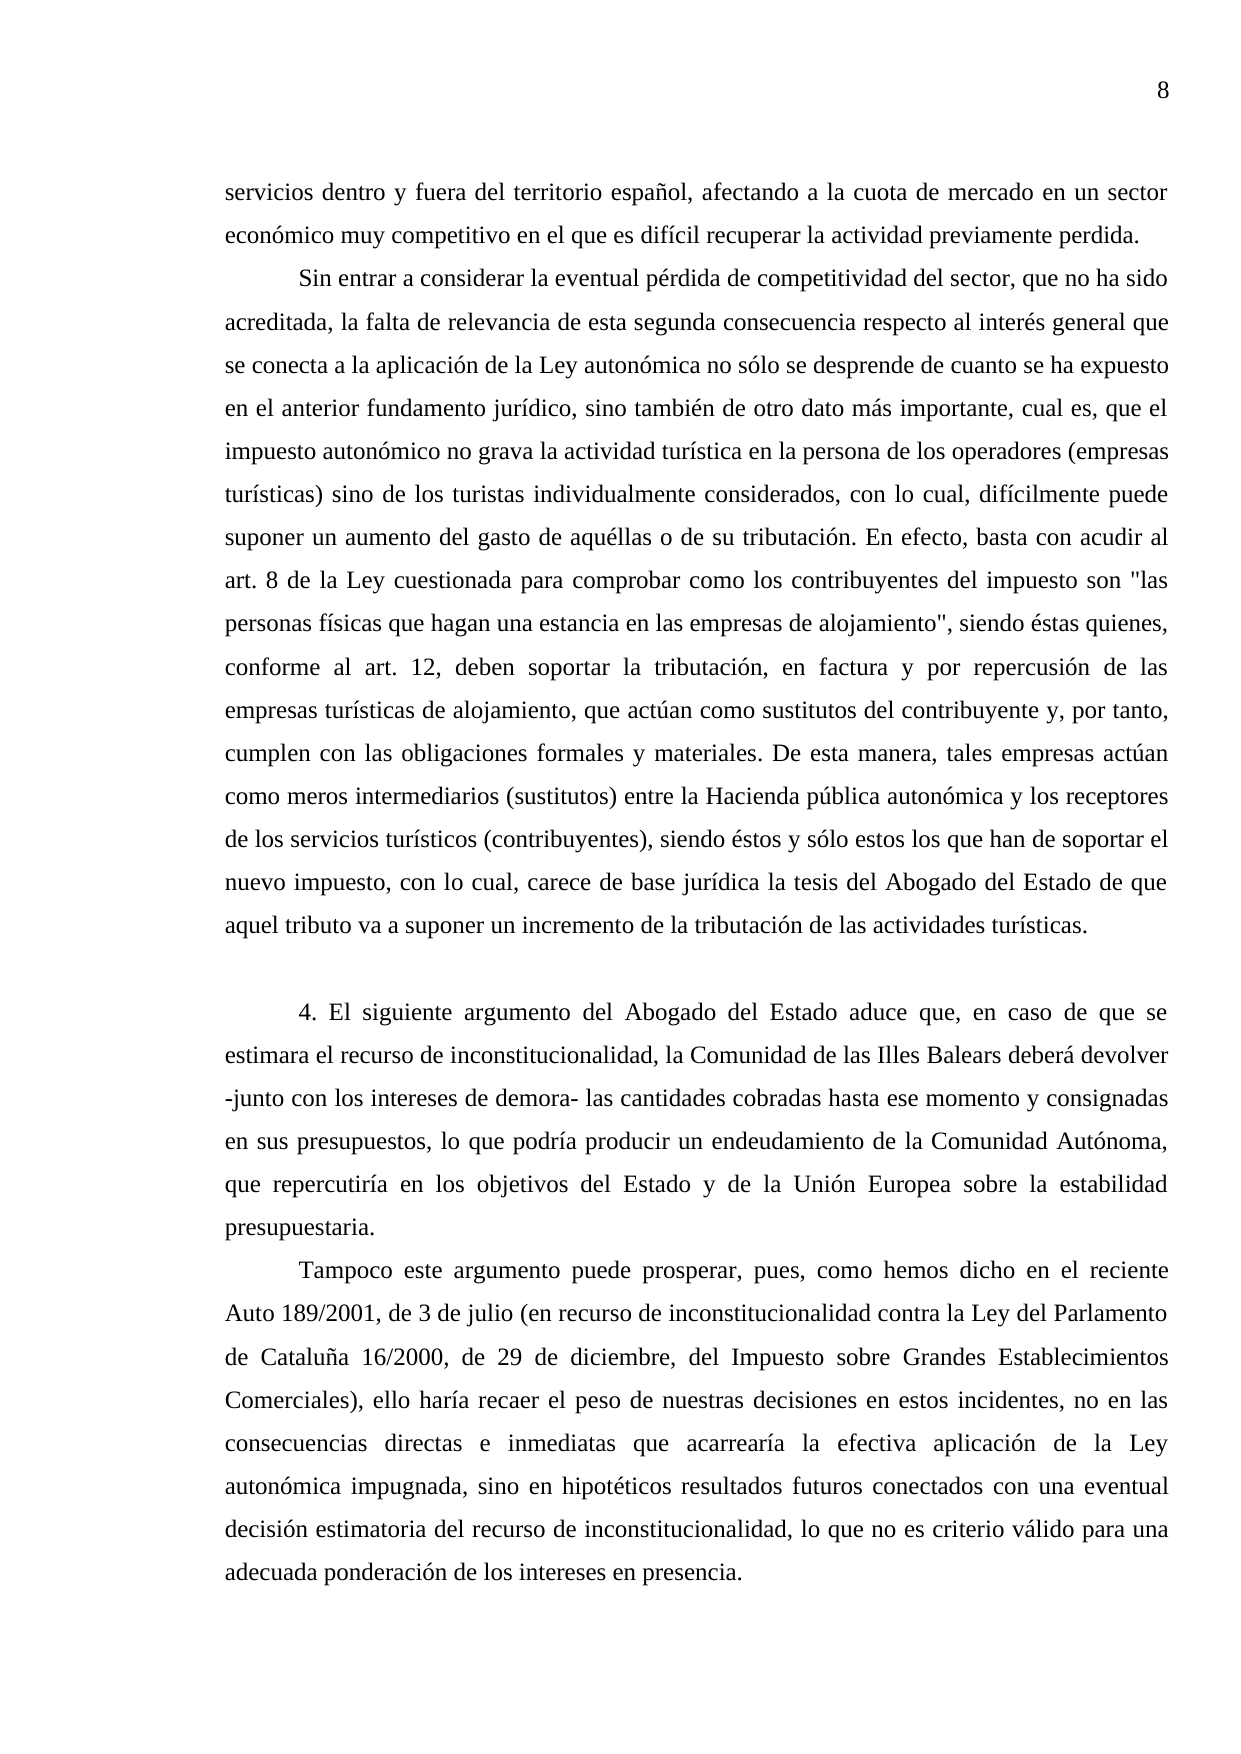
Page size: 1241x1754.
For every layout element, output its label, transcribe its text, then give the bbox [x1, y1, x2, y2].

text Sin entrar a considerar la eventual pérdida de competitividad del sector, que no ha sido acreditada, la falta de relevancia de esta segunda consecuencia respecto al interés general que se conecta a la aplicación de la Ley autonómica no sólo se desprende de cuanto se ha expuesto en el anterior fundamento jurídico, sino también de otro dato más importante, cual es, que el impuesto autonómico no grava la actividad turística en la persona de los operadores (empresas turísticas) sino de los turistas individualmente considerados, con lo cual, difícilmente puede suponer un aumento del gasto de aquéllas o de su tributación. En efecto, basta con acudir al art. 8 de la Ley cuestionada para comprobar como los contribuyentes del impuesto son "las personas físicas que hagan una estancia en las empresas de alojamiento", siendo éstas quienes, conforme al art. 12, deben soportar la tributación, en factura y por repercusión de las empresas turísticas de alojamiento, que actúan como sustitutos del contribuyente y, por tanto, cumplen con las obligaciones formales y materiales. De esta manera, tales empresas actúan como meros intermediarios (sustitutos) entre la Hacienda pública autonómica y los receptores de los servicios turísticos (contribuyentes), siendo éstos y sólo estos los que han de soportar el nuevo impuesto, con lo cual, carece de base jurídica la tesis del Abogado del Estado de que aquel tributo va a suponer un incremento de la tributación de las actividades turísticas. [224, 263, 1169, 939]
text Tampoco este argumento puede prosperar, pues, como hemos dicho en el reciente Auto 189/2001, de 3 de julio (en recurso de inconstitucionalidad contra la Ley del Parlamento de Cataluña 16/2000, de 29 de diciembre, del Impuesto sobre Grandes Establecimientos Comerciales), ello haría recaer el peso de nuestras decisiones en estos incidentes, no en las consecuencias directas e inmediatas que acarrearía la efectiva aplicación de la Ley autonómica impugnada, sino en hipotéticos resultados futuros conectados con una eventual decisión estimatoria del recurso de inconstitucionalidad, lo que no es criterio válido para una adecuada ponderación de los intereses en presencia. [224, 1255, 1169, 1586]
text 4. El siguiente argumento del Abogado del Estado aduce que, en caso de que se estimara el recurso de inconstitucionalidad, la Comunidad de las Illes Balears deberá devolver -junto con los intereses de demora- las cantidades cobradas hasta ese momento y consignadas en sus presupuestos, lo que podría producir un endeudamiento de la Comunidad Autónoma, que repercutiría en los objetivos del Estado y de la Unión Europea sobre la estabilidad presupuestaria. [224, 997, 1169, 1241]
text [224, 177, 1169, 249]
